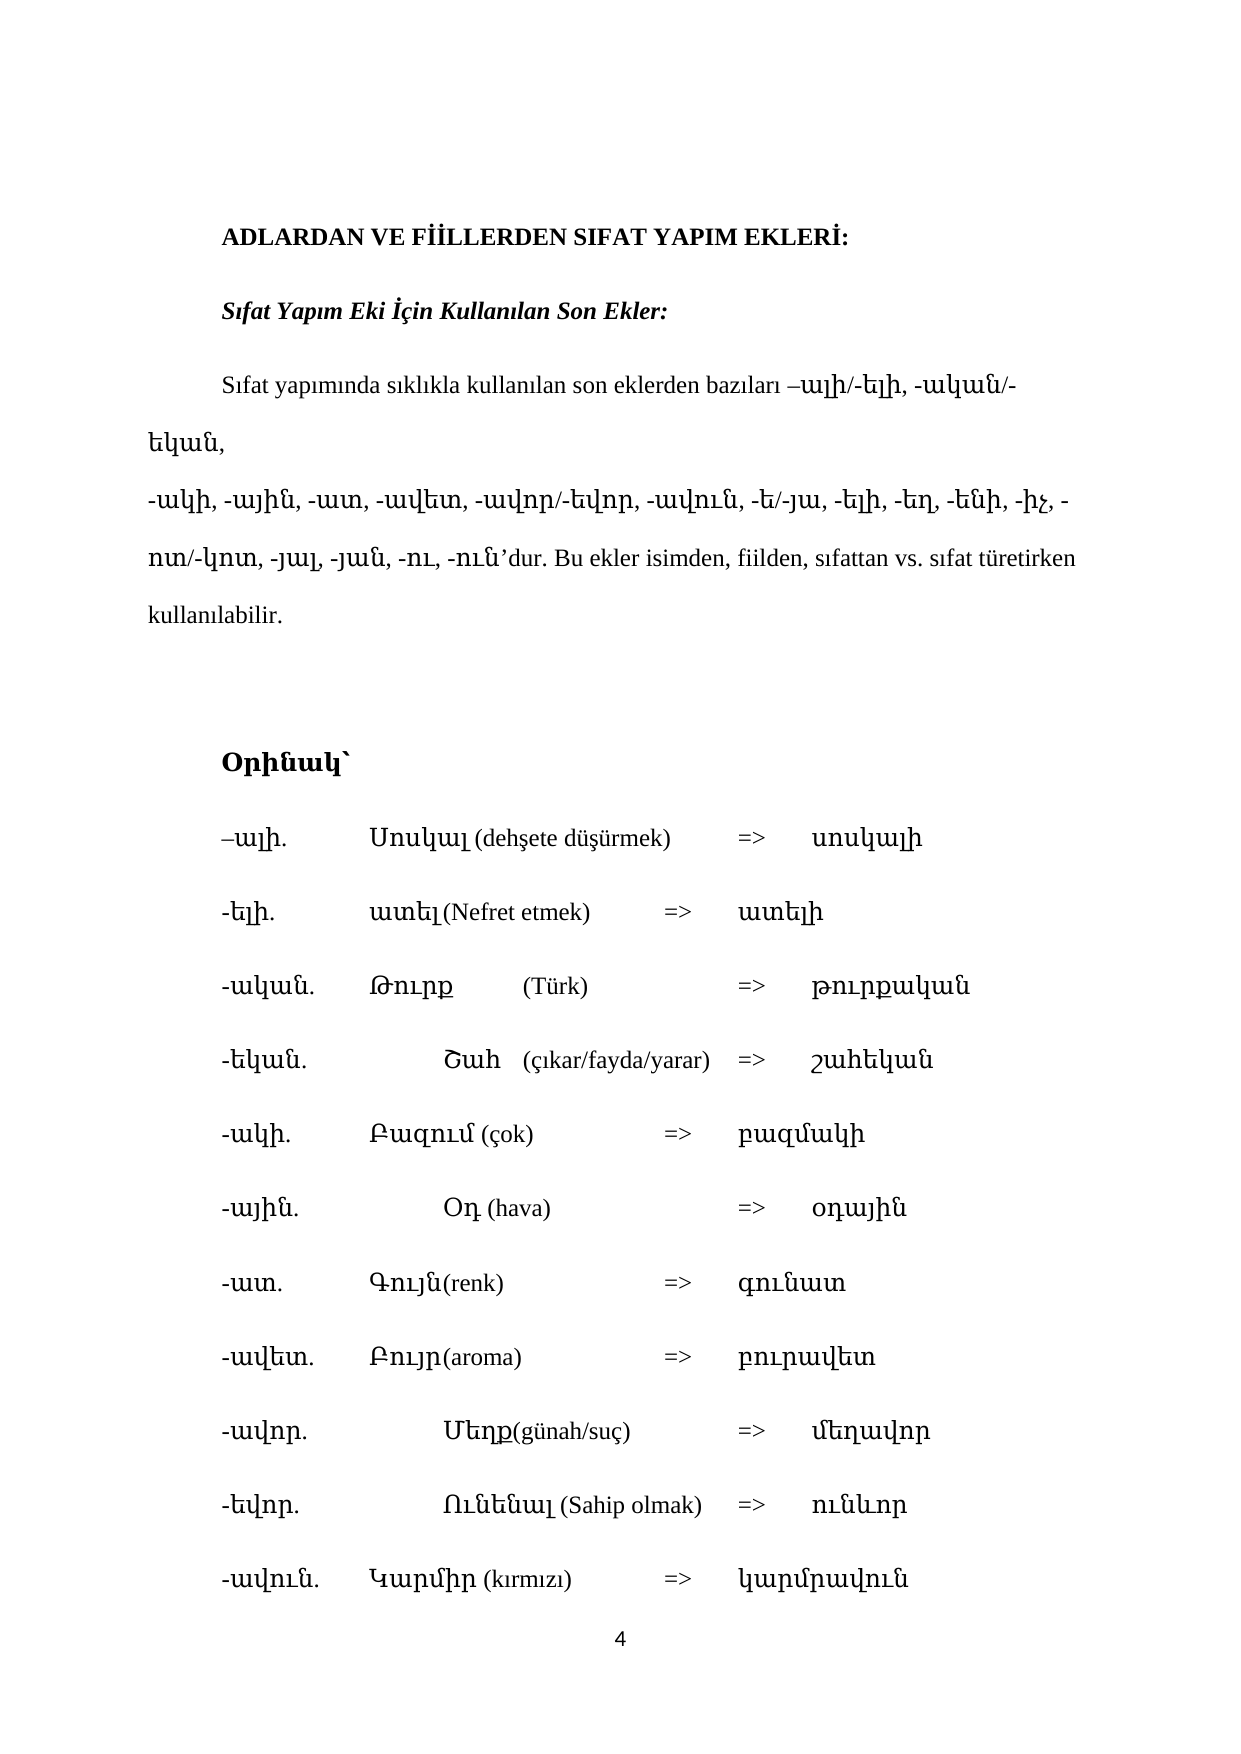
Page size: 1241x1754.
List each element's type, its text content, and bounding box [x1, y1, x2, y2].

text Օրինակ՝ [148, 748, 1093, 777]
text -ային. Օդ (hava) => օդային [148, 1193, 1093, 1222]
text -ավուն. Կարմիր (kırmızı) => կարմրավուն [148, 1564, 1093, 1593]
text -եկան. Շահ (çıkar/fayda/yarar) => շահեկան [148, 1045, 1093, 1074]
text -ելի. ատել (Nefret etmek) => ատելի [148, 897, 1093, 926]
text Sıfat Yapım Eki İçin Kullanılan Son Ekler: [148, 296, 1093, 325]
text Sıfat yapımında sıklıkla kullanılan son eklerden bazıları –ալի/-ելի, -ական/-եկան, -ակի, -ային, -ատ, -ավետ, -ավոր/-եվոր, -ավուն, -ե/-յա, -ելի, -եղ, -ենի, -իչ, -ոտ/-կոտ, -յալ, -յան, -ու, -ուն’dur. Bu ekler isimden, fiilden, sıfattan vs. sıfat türetirken kullanılabilir. [148, 370, 1093, 629]
text –ալի. Սոսկալ (dehşete düşürmek) => սոսկալի [148, 823, 1093, 851]
text -ակի. Բազում (çok) => բազմակի [148, 1119, 1093, 1148]
text -ավետ. Բույր (aroma) => բուրավետ [148, 1342, 1093, 1371]
text ADLARDAN VE FİİLLERDEN SIFAT YAPIM EKLERİ: [148, 222, 1093, 251]
text -եվոր. Ունենալ (Sahip olmak) => ունևոր [148, 1490, 1093, 1519]
text -ական. Թուրք (Türk) => թուրքական [148, 971, 1093, 1000]
text -ատ. Գույն (renk) => գունատ [148, 1268, 1093, 1296]
text -ավոր. Մեղք(günah/suç) => մեղավոր [148, 1416, 1093, 1445]
